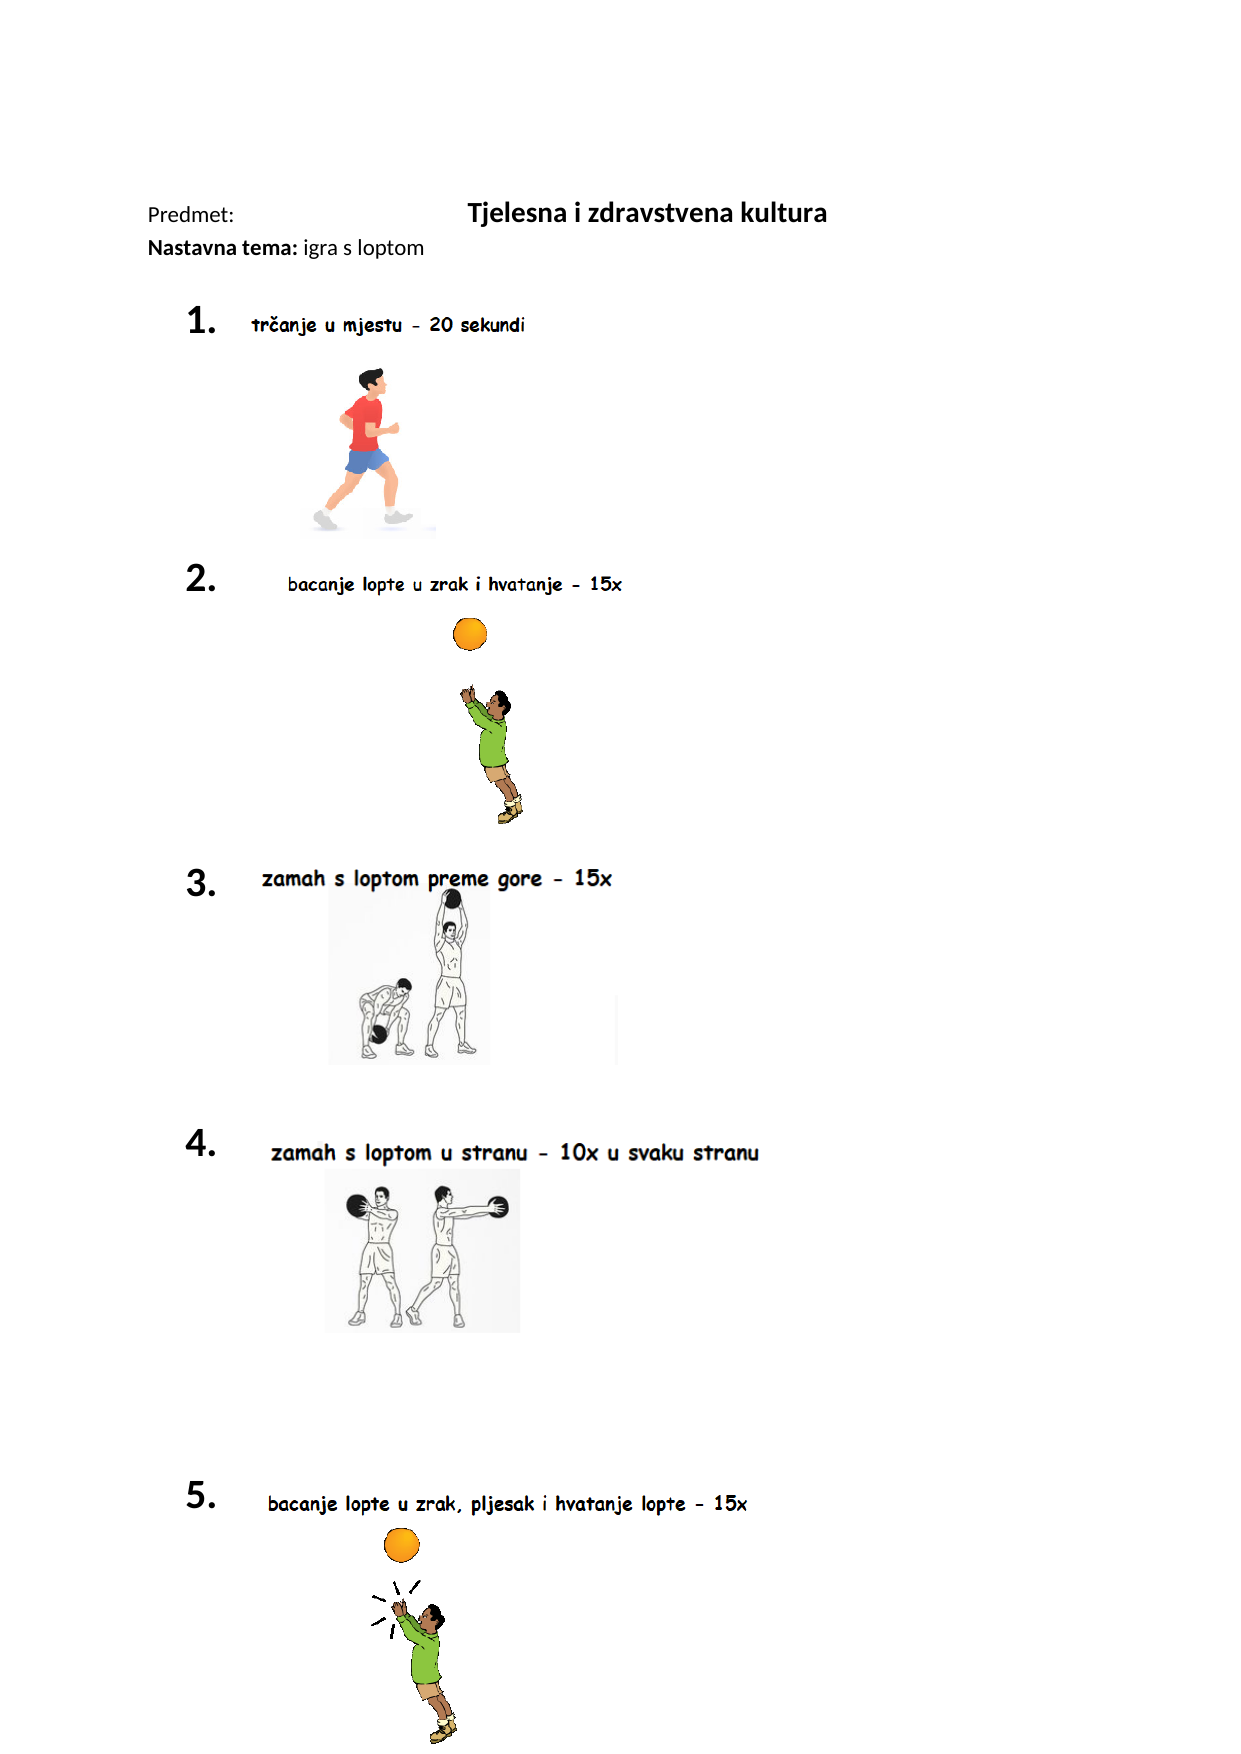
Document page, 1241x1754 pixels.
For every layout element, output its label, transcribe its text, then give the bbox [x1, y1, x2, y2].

picture [243, 312, 534, 538]
picture [278, 571, 625, 828]
picture [262, 1486, 750, 1743]
text Nastavna tema: igra s loptom [148, 233, 1093, 261]
text Predmet: Tjelesna i zdravstvena kultura [148, 194, 1093, 230]
picture [246, 864, 647, 1064]
picture [264, 1141, 796, 1335]
